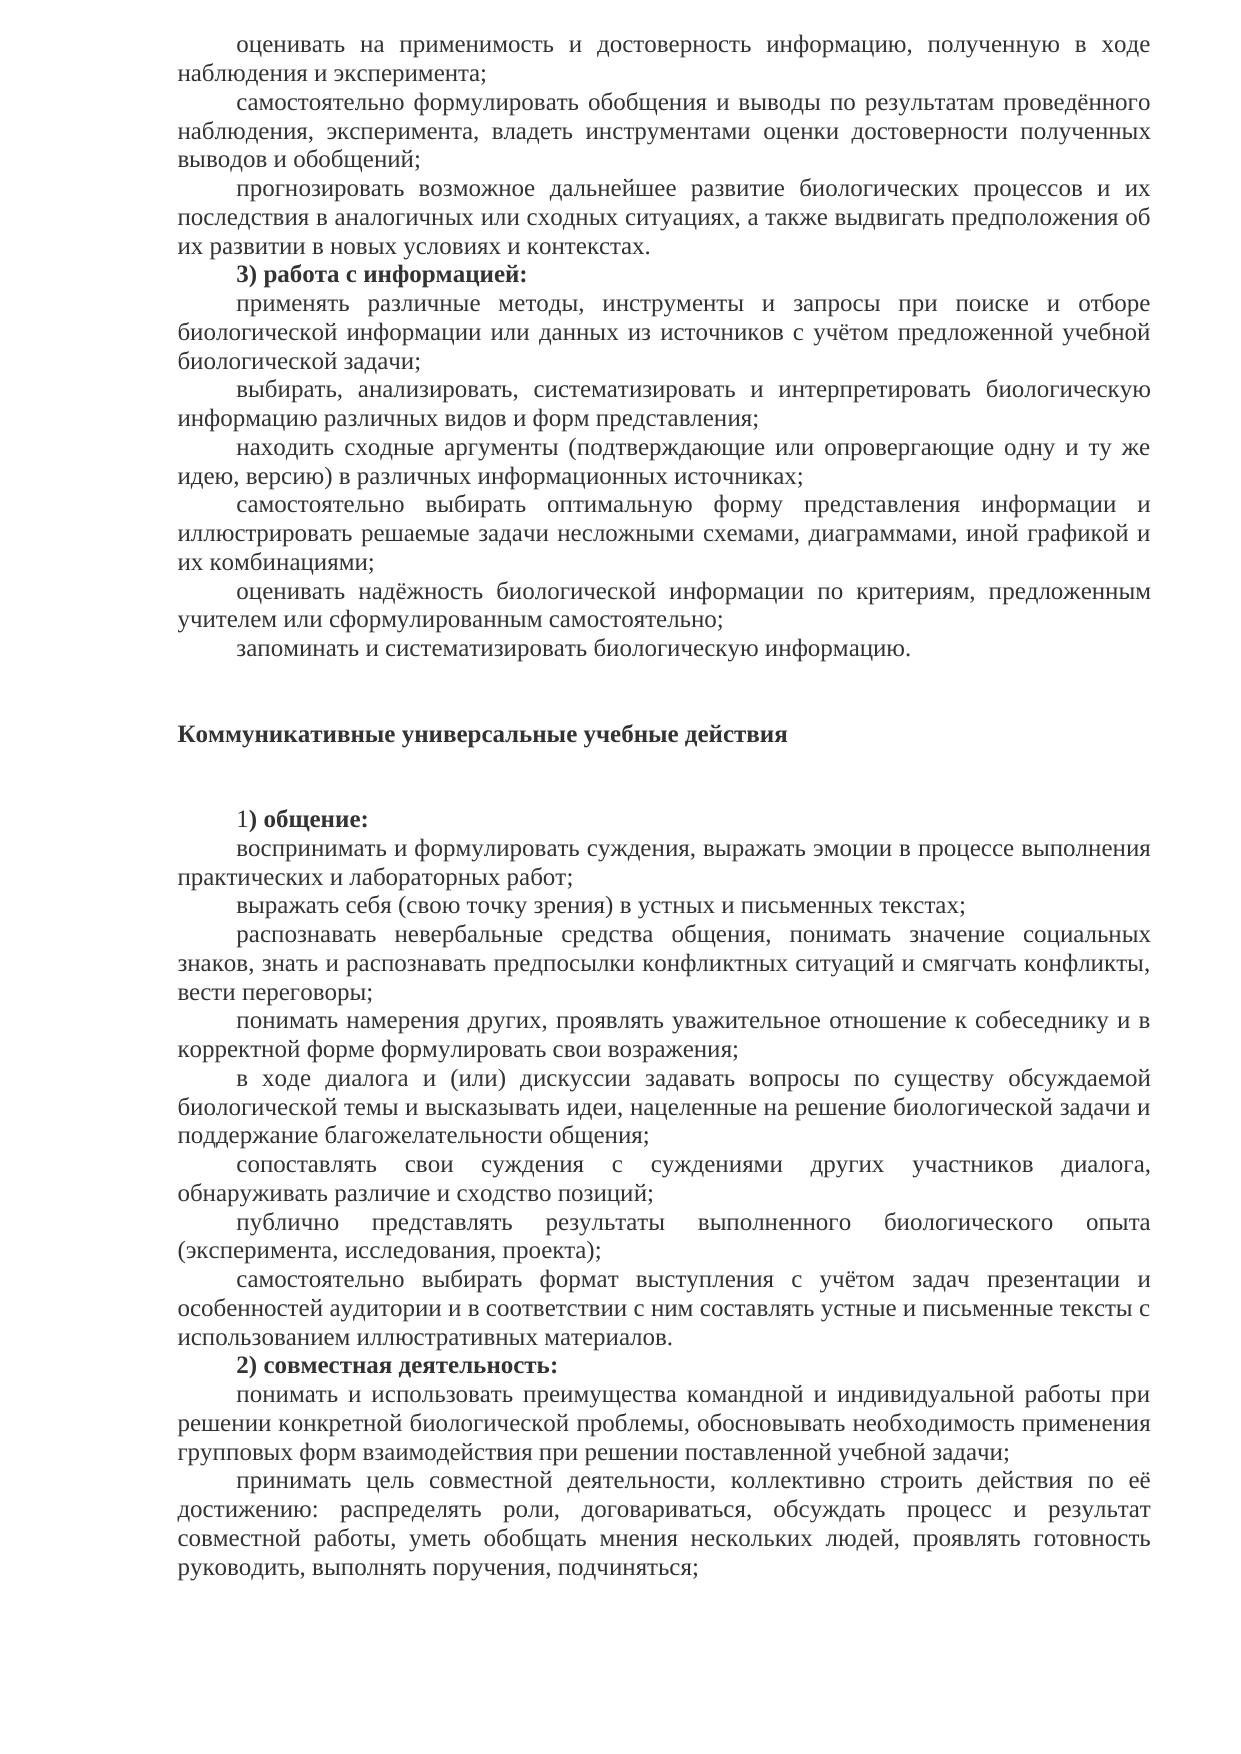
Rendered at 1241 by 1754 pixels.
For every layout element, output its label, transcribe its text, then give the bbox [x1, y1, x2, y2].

text 3) работа с информацией: [177, 259, 1152, 288]
text понимать намерения других, проявлять уважительное отношение к собеседнику и в корректной форме формулировать свои возражения; [177, 1006, 1152, 1063]
text оценивать на применимость и достоверность информацию, полученную в ходе наблюдения и эксперимента; [177, 29, 1152, 87]
text самостоятельно выбирать формат выступления с учётом задач презентации и особенностей аудитории и в соответствии с ним составлять устные и письменные тексты с использованием иллюстративных материалов. [177, 1264, 1152, 1351]
text принимать цель совместной деятельности, коллективно строить действия по её достижению: распределять роли, договариваться, обсуждать процесс и результат совместной работы, уметь обобщать мнения нескольких людей, проявлять готовность руководить, выполнять поручения, подчиняться; [177, 1466, 1152, 1581]
text сопоставлять свои суждения с суждениями других участников диалога, обнаруживать различие и сходство позиций; [177, 1149, 1152, 1207]
text самостоятельно выбирать оптимальную форму представления информации и иллюстрировать решаемые задачи несложными схемами, диаграммами, иной графикой и их комбинациями; [177, 489, 1152, 576]
text 1) общение: [177, 804, 1152, 833]
text 2) совместная деятельность: [177, 1351, 1152, 1379]
text выбирать, анализировать, систематизировать и интерпретировать биологическую информацию различных видов и форм представления; [177, 374, 1152, 432]
text выражать себя (свою точку зрения) в устных и письменных текстах; [177, 891, 1152, 919]
text понимать и использовать преимущества командной и индивидуальной работы при решении конкретной биологической проблемы, обосновывать необходимость применения групповых форм взаимодействия при решении поставленной учебной задачи; [177, 1379, 1152, 1466]
text Коммуникативные универсальные учебные действия [177, 719, 1152, 748]
text прогнозировать возможное дальнейшее развитие биологических процессов и их последствия в аналогичных или сходных ситуациях, а также выдвигать предположения об их развитии в новых условиях и контекстах. [177, 173, 1152, 259]
text самостоятельно формулировать обобщения и выводы по результатам проведённого наблюдения, эксперимента, владеть инструментами оценки достоверности полученных выводов и обобщений; [177, 87, 1152, 173]
text запоминать и систематизировать биологическую информацию. [177, 633, 1152, 662]
text применять различные методы, инструменты и запросы при поиске и отборе биологической информации или данных из источников с учётом предложенной учебной биологической задачи; [177, 288, 1152, 374]
text распознавать невербальные средства общения, понимать значение социальных знаков, знать и распознавать предпосылки конфликтных ситуаций и смягчать конфликты, вести переговоры; [177, 919, 1152, 1006]
text воспринимать и формулировать суждения, выражать эмоции в процессе выполнения практических и лабораторных работ; [177, 833, 1152, 891]
text находить сходные аргументы (подтверждающие или опровергающие одну и ту же идею, версию) в различных информационных источниках; [177, 432, 1152, 489]
text публично представлять результаты выполненного биологического опыта (эксперимента, исследования, проекта); [177, 1207, 1152, 1264]
text в ходе диалога и (или) дискуссии задавать вопросы по существу обсуждаемой биологической темы и высказывать идеи, нацеленные на решение биологической задачи и поддержание благожелательности общения; [177, 1063, 1152, 1149]
text оценивать надёжность биологической информации по критериям, предложенным учителем или сформулированным самостоятельно; [177, 576, 1152, 633]
